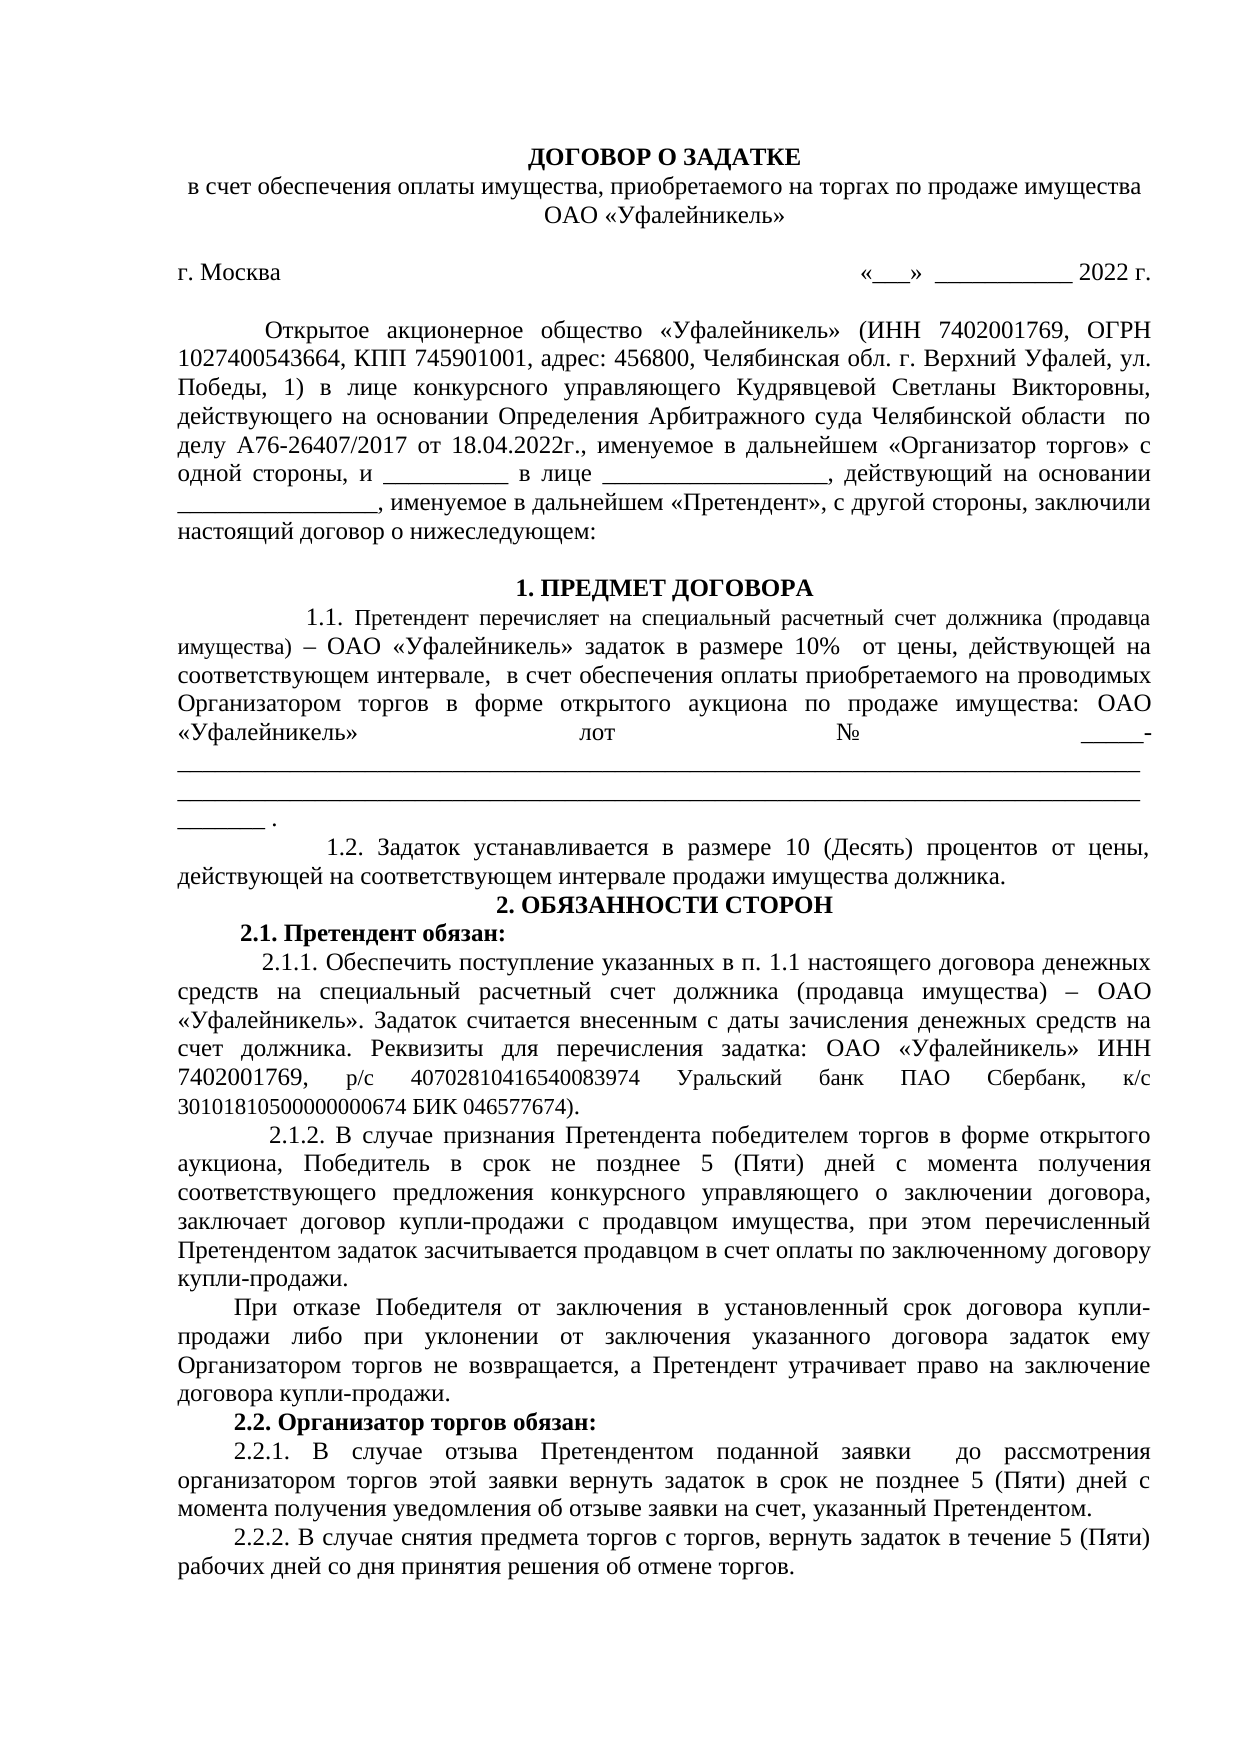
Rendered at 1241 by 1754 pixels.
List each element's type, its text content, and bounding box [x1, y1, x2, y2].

text 1.2. Задаток устанавливается в размере 10 (Десять) процентов от цены, действующей на соответствующем интервале продажи имущества должника. [177, 832, 1152, 890]
text 1.1. Претендент перечисляет на специальный расчетный счет должника (продавца имущества) – ОАО «Уфалейникель» задаток в размере 10% от цены, действующей на соответствующем интервале, в счет обеспечения оплаты приобретаемого на проводимых Организатором торгов в форме открытого аукциона по продаже имущества: ОАО «Уфалейникель» лот № _____-_________________________________________________________________________________________________________________________________________________________________ . [177, 602, 1152, 832]
text ОАО «Уфалейникель» [177, 200, 1152, 228]
text 2.2.2. В случае снятия предмета торгов с торгов, вернуть задаток в течение 5 (Пяти) рабочих дней со дня принятия решения об отмене торгов. [177, 1522, 1152, 1580]
text При отказе Победителя от заключения в установленный срок договора купли-продажи либо при уклонении от заключения указанного договора задаток ему Организатором торгов не возвращается, а Претендент утрачивает право на заключение договора купли-продажи. [177, 1292, 1152, 1407]
title ДОГОВОР О ЗАДАТКЕ [177, 142, 1152, 171]
text Открытое акционерное общество «Уфалейникель» (ИНН 7402001769, ОГРН 1027400543664, КПП 745901001, адрес: 456800, Челябинская обл. г. Верхний Уфалей, ул. Победы, 1) в лице конкурсного управляющего Кудрявцевой Светланы Викторовны, действующего на основании Определения Арбитражного суда Челябинской области по делу А76-26407/2017 от 18.04.2022г., именуемое в дальнейшем «Организатор торгов» с одной стороны, и __________ в лице __________________, действующий на основании ________________, именуемое в дальнейшем «Претендент», с другой стороны, заключили настоящий договор о нижеследующем: [177, 315, 1152, 545]
text г. Москва «___» ___________ 2022 г. [177, 257, 1152, 286]
text 2.2.1. В случае отзыва Претендентом поданной заявки до рассмотрения организатором торгов этой заявки вернуть задаток в срок не позднее 5 (Пяти) дней с момента получения уведомления об отзыве заявки на счет, указанный Претендентом. [177, 1436, 1152, 1522]
text 2.2. Организатор торгов обязан: [177, 1407, 1152, 1436]
text 2. ОБЯЗАННОСТИ СТОРОН [177, 890, 1152, 918]
text 1. ПРЕДМЕТ ДОГОВОРА [177, 573, 1152, 602]
text в счет обеспечения оплаты имущества, приобретаемого на торгах по продаже имущества [177, 171, 1152, 200]
text 2.1.2. В случае признания Претендента победителем торгов в форме открытого аукциона, Победитель в срок не позднее 5 (Пяти) дней с момента получения соответствующего предложения конкурсного управляющего о заключении договора, заключает договор купли-продажи с продавцом имущества, при этом перечисленный Претендентом задаток засчитывается продавцом в счет оплаты по заключенному договору купли-продажи. [177, 1120, 1152, 1292]
text 2.1.1. Обеспечить поступление указанных в п. 1.1 настоящего договора денежных средств на специальный расчетный счет должника (продавца имущества) – ОАО «Уфалейникель». Задаток считается внесенным с даты зачисления денежных средств на счет должника. Реквизиты для перечисления задатка: ОАО «Уфалейникель» ИНН 7402001769, р/с 40702810416540083974 Уральский банк ПАО Сбербанк, к/с 30101810500000000674 БИК 046577674). [177, 947, 1152, 1120]
text 2.1. Претендент обязан: [177, 918, 1152, 947]
